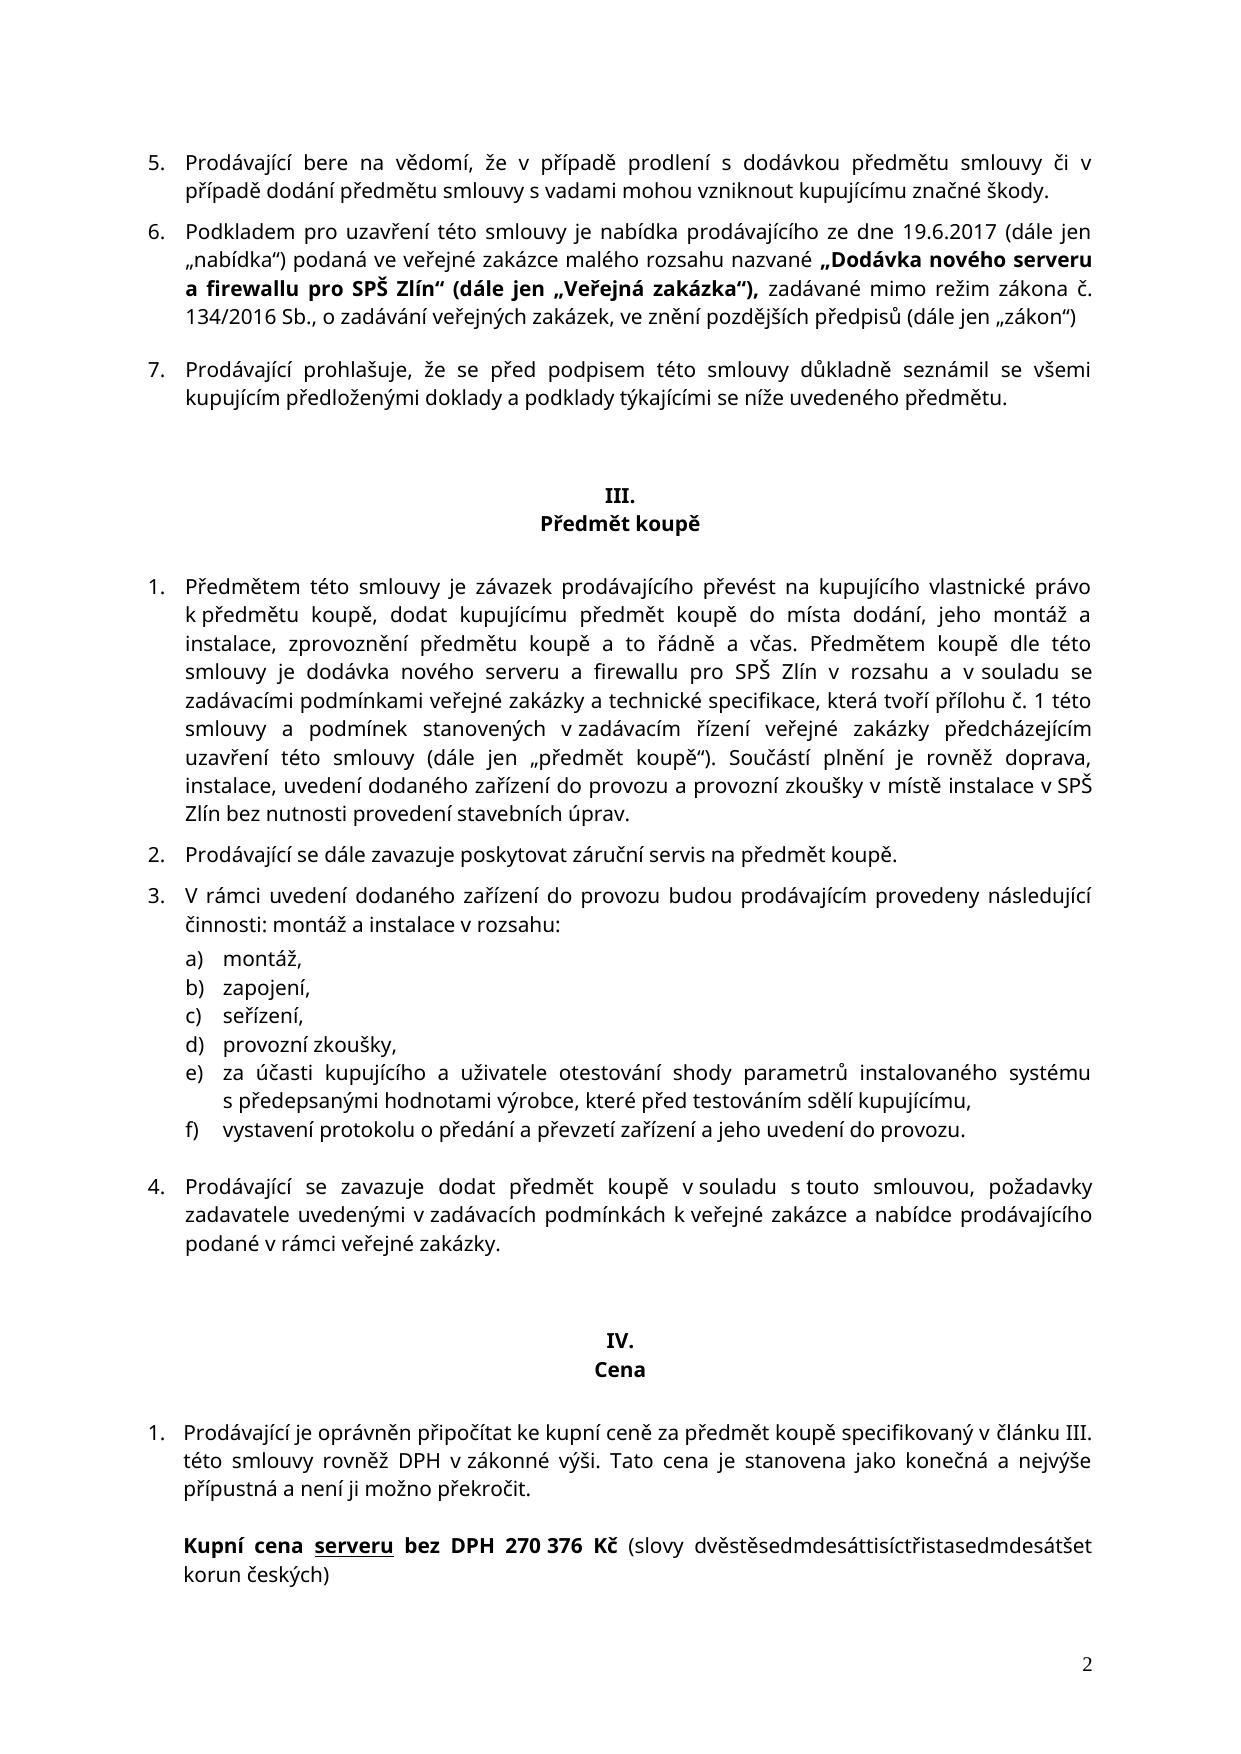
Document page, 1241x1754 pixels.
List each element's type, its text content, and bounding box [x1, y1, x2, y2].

list Prodávající se zavazuje dodat předmět koupě v souladu s touto smlouvou, požadavky zadavatele uvedenými v zadávacích podmínkách k veřejné zakázce a nabídce prodávajícího podané v rámci veřejné zakázky. [148, 1172, 1092, 1257]
text III. [148, 481, 1092, 509]
list Prodávající bere na vědomí, že v případě prodlení s dodávkou předmětu smlouvy či v případě dodání předmětu smlouvy s vadami mohou vzniknout kupujícímu značné škody. [148, 148, 1092, 204]
list Podkladem pro uzavření této smlouvy je nabídka prodávajícího ze dne 19.6.2017 (dále jen „nabídka“) podaná ve veřejné zakázce malého rozsahu nazvané „Dodávka nového serveru a firewallu pro SPŠ Zlín“ (dále jen „Veřejná zakázka“), zadávané mimo režim zákona č. 134/2016 Sb., o zadávání veřejných zakázek, ve znění pozdějších předpisů (dále jen „zákon“) [148, 217, 1092, 331]
list provozní zkoušky, [185, 1030, 1092, 1058]
list zapojení, [185, 973, 1092, 1001]
list V rámci uvedení dodaného zařízení do provozu budou prodávajícím provedeny následující činnosti: montáž a instalace v rozsahu: [148, 881, 1092, 938]
list Předmětem této smlouvy je závazek prodávajícího převést na kupujícího vlastnické právo k předmětu koupě, dodat kupujícímu předmět koupě do místa dodání, jeho montáž a instalace, zprovoznění předmětu koupě a to řádně a včas. Předmětem koupě dle této smlouvy je dodávka nového serveru a firewallu pro SPŠ Zlín v rozsahu a v souladu se zadávacími podmínkami veřejné zakázky a technické specifikace, která tvoří přílohu č. 1 této smlouvy a podmínek stanovených v zadávacím řízení veřejné zakázky předcházejícím uzavření této smlouvy (dále jen „předmět koupě“). Součástí plnění je rovněž doprava, instalace, uvedení dodaného zařízení do provozu a provozní zkoušky v místě instalace v SPŠ Zlín bez nutnosti provedení stavebních úprav. [148, 572, 1092, 828]
subtitle Cena [148, 1355, 1092, 1383]
subtitle Předmět koupě [148, 509, 1092, 538]
text IV. [148, 1327, 1092, 1355]
list Prodávající prohlašuje, že se před podpisem této smlouvy důkladně seznámil se všemi kupujícím předloženými doklady a podklady týkajícími se níže uvedeného předmětu. [148, 355, 1092, 412]
text Kupní cena serveru bez DPH 270 376 Kč (slovy dvěstěsedmdesáttisíctřistasedmdesátšet korun českých) [183, 1531, 1092, 1588]
list Prodávající je oprávněn připočítat ke kupní ceně za předmět koupě specifikovaný v článku III. této smlouvy rovněž DPH v zákonné výši. Tato cena je stanovena jako konečná a nejvýše přípustná a není ji možno překročit. [148, 1418, 1092, 1503]
list vystavení protokolu o předání a převzetí zařízení a jeho uvedení do provozu. [185, 1115, 1092, 1143]
list Prodávající se dále zavazuje poskytovat záruční servis na předmět koupě. [148, 840, 1092, 869]
list za účasti kupujícího a uživatele otestování shody parametrů instalovaného systému s předepsanými hodnotami výrobce, které před testováním sdělí kupujícímu, [185, 1058, 1092, 1115]
list seřízení, [185, 1001, 1092, 1030]
list montáž, [185, 944, 1092, 973]
